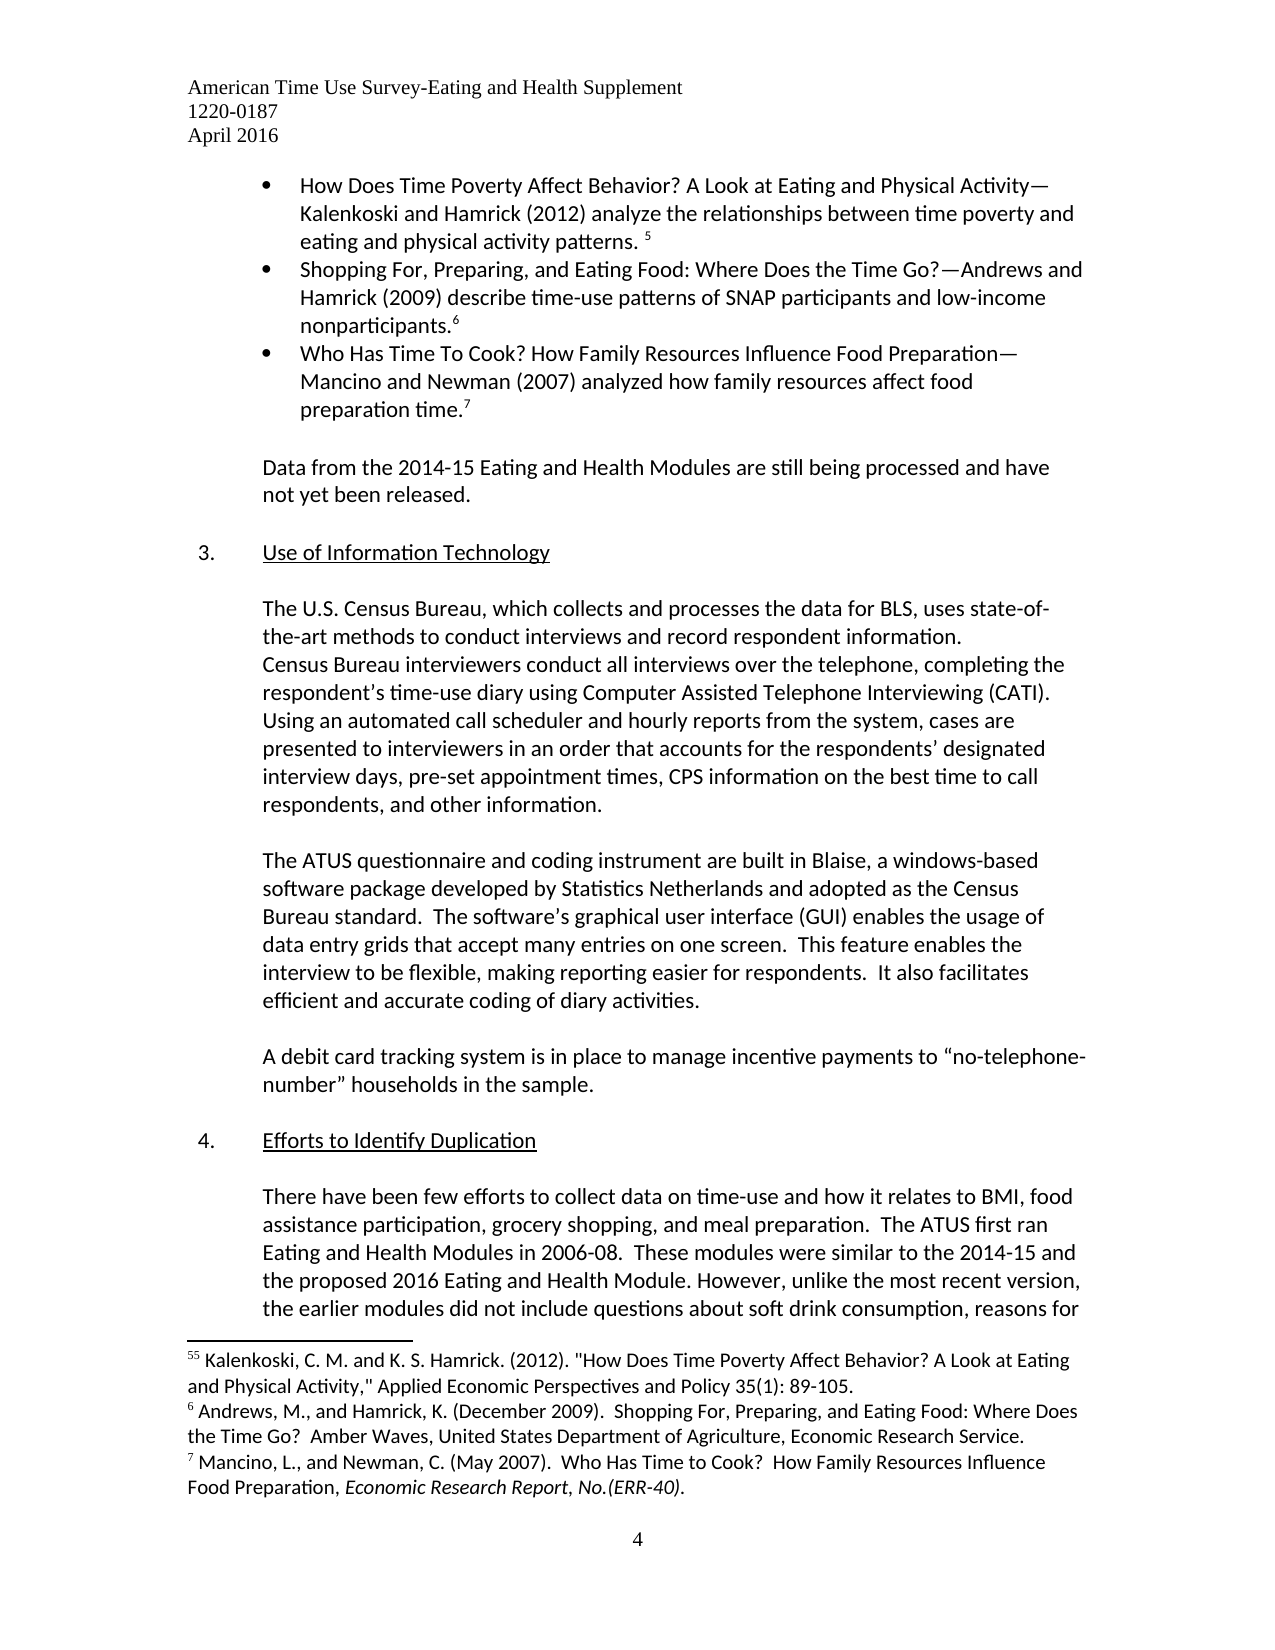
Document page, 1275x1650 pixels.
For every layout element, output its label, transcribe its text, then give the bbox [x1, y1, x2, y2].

text Census Bureau interviewers conduct all interviews over the telephone, completing the respondent’s time-use diary using Computer Assisted Telephone Interviewing (CATI). Using an automated call scheduler and hourly reports from the system, cases are presented to interviewers in an order that accounts for the respondents’ designated interview days, pre-set appointment times, CPS information on the best time to call respondents, and other information. [262, 708, 1087, 876]
text 3. Use of Information Technology [187, 596, 1087, 624]
text A debit card tracking system is in place to manage incentive payments to “no-telephone-number” households in the sample. [262, 1101, 1087, 1157]
list How Does Time Poverty Affect Behavior? A Look at Eating and Physical Activity—Kalenkoski and Hamrick (2012) analyze the relationships between time poverty and eating and physical activity patterns. [262, 171, 1087, 255]
text Data from the 2014-15 Eating and Health Modules are still being processed and have not yet been released. [262, 511, 1087, 567]
text 4. Efforts to Identify Duplication [187, 1184, 1087, 1213]
list Shopping For, Preparing, and Eating Food: Where Does the Time Go?—Andrews and Hamrick (2009) describe time-use patterns of SNAP participants and low-income nonparticipants. [262, 284, 1087, 368]
list Who Has Time To Cook? How Family Resources Influence Food Preparation—Mancino and Newman (2007) analyzed how family resources affect food preparation time. [262, 398, 1087, 482]
text The ATUS questionnaire and coding instrument are built in Blaise, a windows-based software package developed by Statistics Netherlands and adopted as the Census Bureau standard. The software’s graphical user interface (GUI) enables the usage of data entry grids that accept many entries on one screen. This feature enables the interview to be flexible, making reporting easier for respondents. It also facilitates efficient and accurate coding of diary activities. [262, 904, 1087, 1072]
text The U.S. Census Bureau, which collects and processes the data for BLS, uses state-of-the-art methods to conduct interviews and record respondent information. [262, 652, 1087, 708]
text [262, 1241, 1087, 1325]
